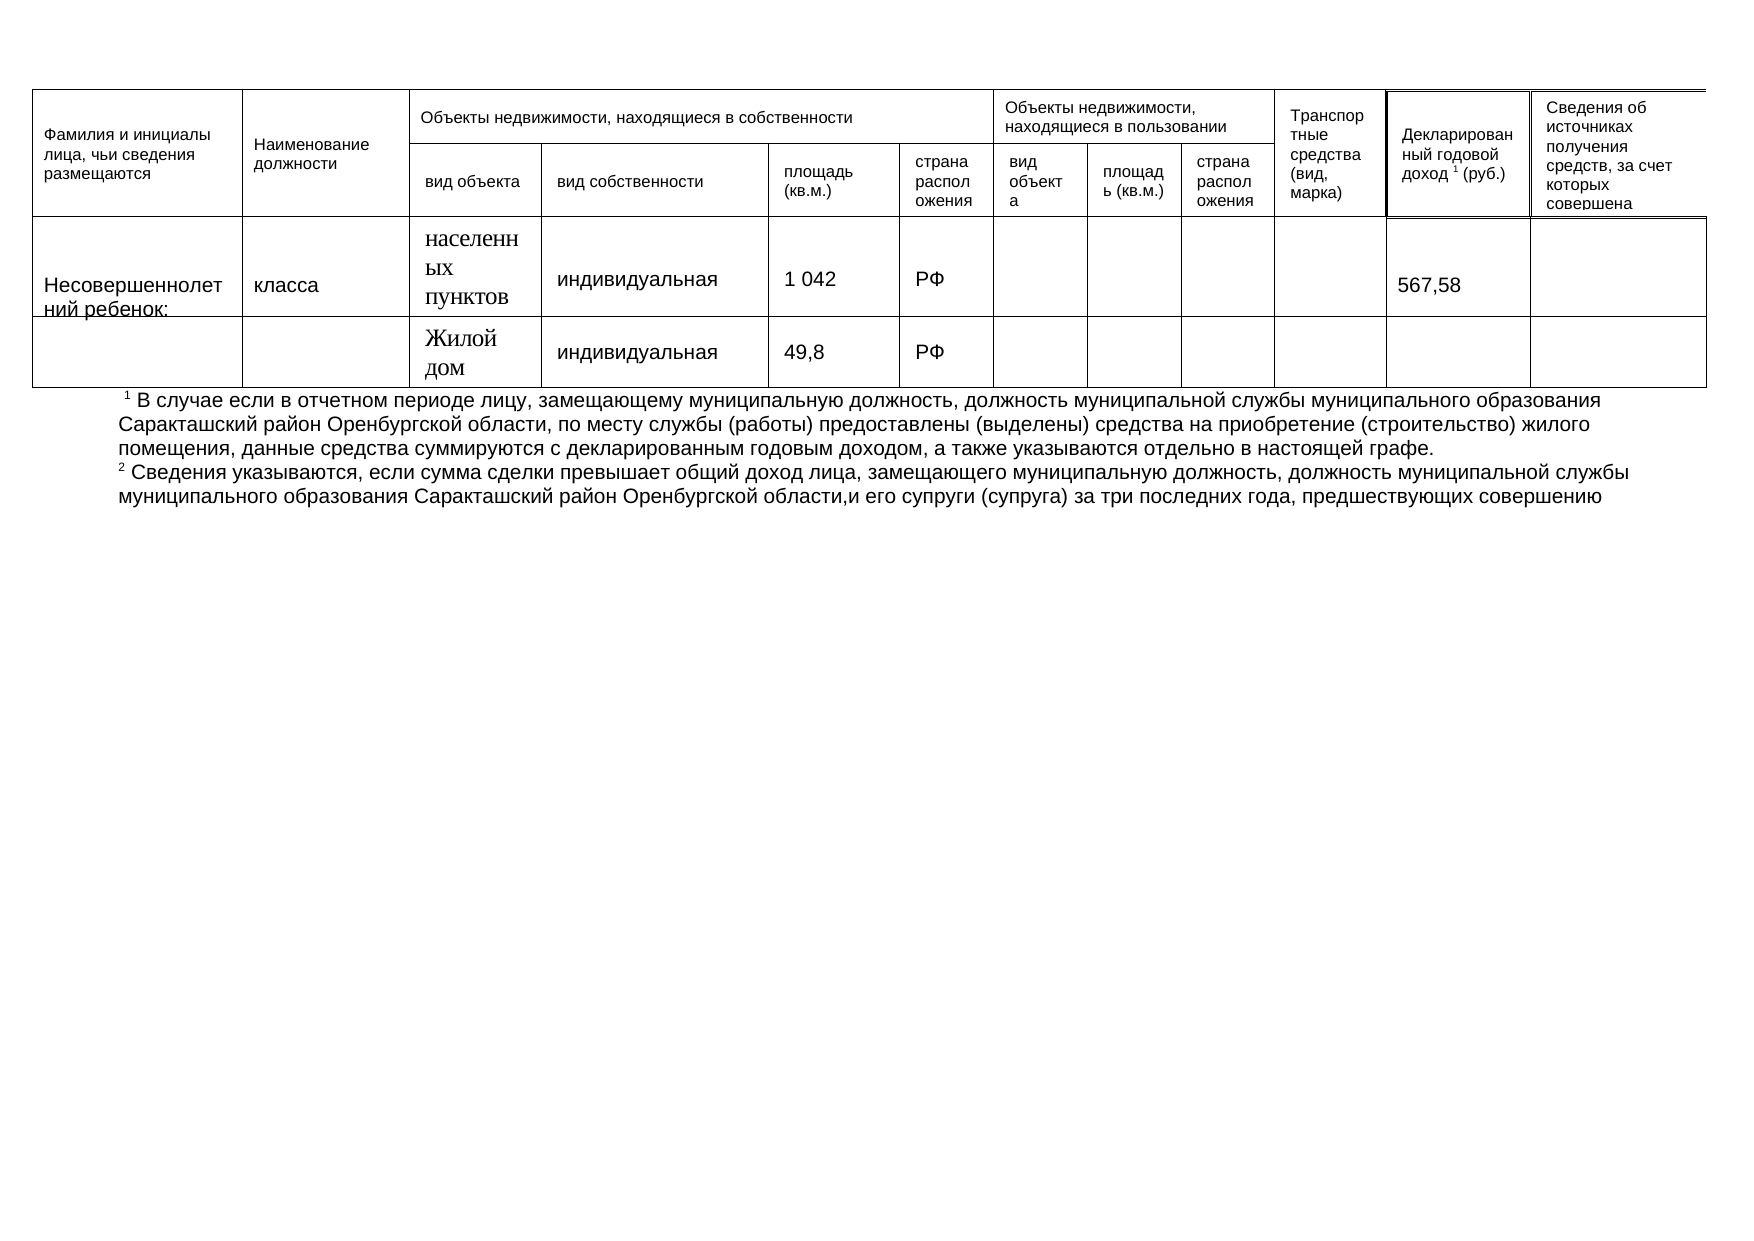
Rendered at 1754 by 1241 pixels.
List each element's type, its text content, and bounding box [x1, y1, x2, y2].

table_header Объекты недвижимости, находящиеся в собственности [410, 90, 993, 143]
table_cell [1387, 317, 1530, 387]
table_cell страна расположения [1182, 144, 1274, 216]
table_header Сведения об источниках получения средств, за счет которых совершена сделка 2 (вид приобретенного имущества, источники) [1532, 92, 1706, 216]
table_cell РФ [900, 317, 993, 387]
table_cell [1088, 317, 1181, 387]
table_cell [994, 317, 1087, 387]
table_cell площадь (кв.м.) [769, 144, 899, 216]
table_header Транспортные средства (вид, марка) [1275, 90, 1385, 216]
table_cell Земли населенных пунктов [410, 217, 541, 316]
table_cell - [1088, 217, 1181, 316]
table_cell [1182, 317, 1274, 387]
table_cell вид объекта [994, 144, 1087, 216]
table_cell [33, 317, 242, 387]
table_cell индивидуальная [542, 217, 768, 316]
table_cell [1531, 317, 1706, 387]
table_header Наименование должности [243, 90, 409, 216]
table_header Декларированный годовой доход 1 (руб.) [1388, 92, 1529, 216]
table_cell - [994, 217, 1087, 316]
table_cell [243, 317, 409, 387]
table_cell 49,8 [769, 317, 899, 387]
text 1 В случае если в отчетном периоде лицу, замещающему муниципальную должность, должность муниципальной службы муниципального образования Саракташский район Оренбургской области, по месту службы (работы) предоставлены (выделены) средства на приобретение (строительство) жилого помещения, данные средства суммируются с декларированным годовым доходом, а также указываются отдельно в настоящей графе. 2 Сведения указываются, если сумма сделки превышает общий доход лица, замещающего муниципальную должность, должность муниципальной службы муниципального образования Саракташский район Оренбургской области,и его супруги (супруга) за три последних года, предшествующих совершению [118, 388, 1636, 508]
table_cell индивидуальная [542, 317, 768, 387]
table_header Объекты недвижимости, находящиеся в пользовании [994, 90, 1274, 143]
table_cell площадь (кв.м.) [1088, 144, 1181, 216]
table_cell - [1182, 217, 1274, 316]
table_cell [1275, 317, 1386, 387]
table_cell вид собственности [542, 144, 768, 216]
table_cell 1 042 [769, 217, 899, 316]
table_cell Жилой дом [410, 317, 541, 387]
table_cell РФ [900, 217, 993, 316]
table_cell страна расположения [900, 144, 993, 216]
table_cell вид объекта [410, 144, 541, 216]
table_header Фамилия и инициалы лица, чьи сведения размещаются [33, 90, 242, 216]
